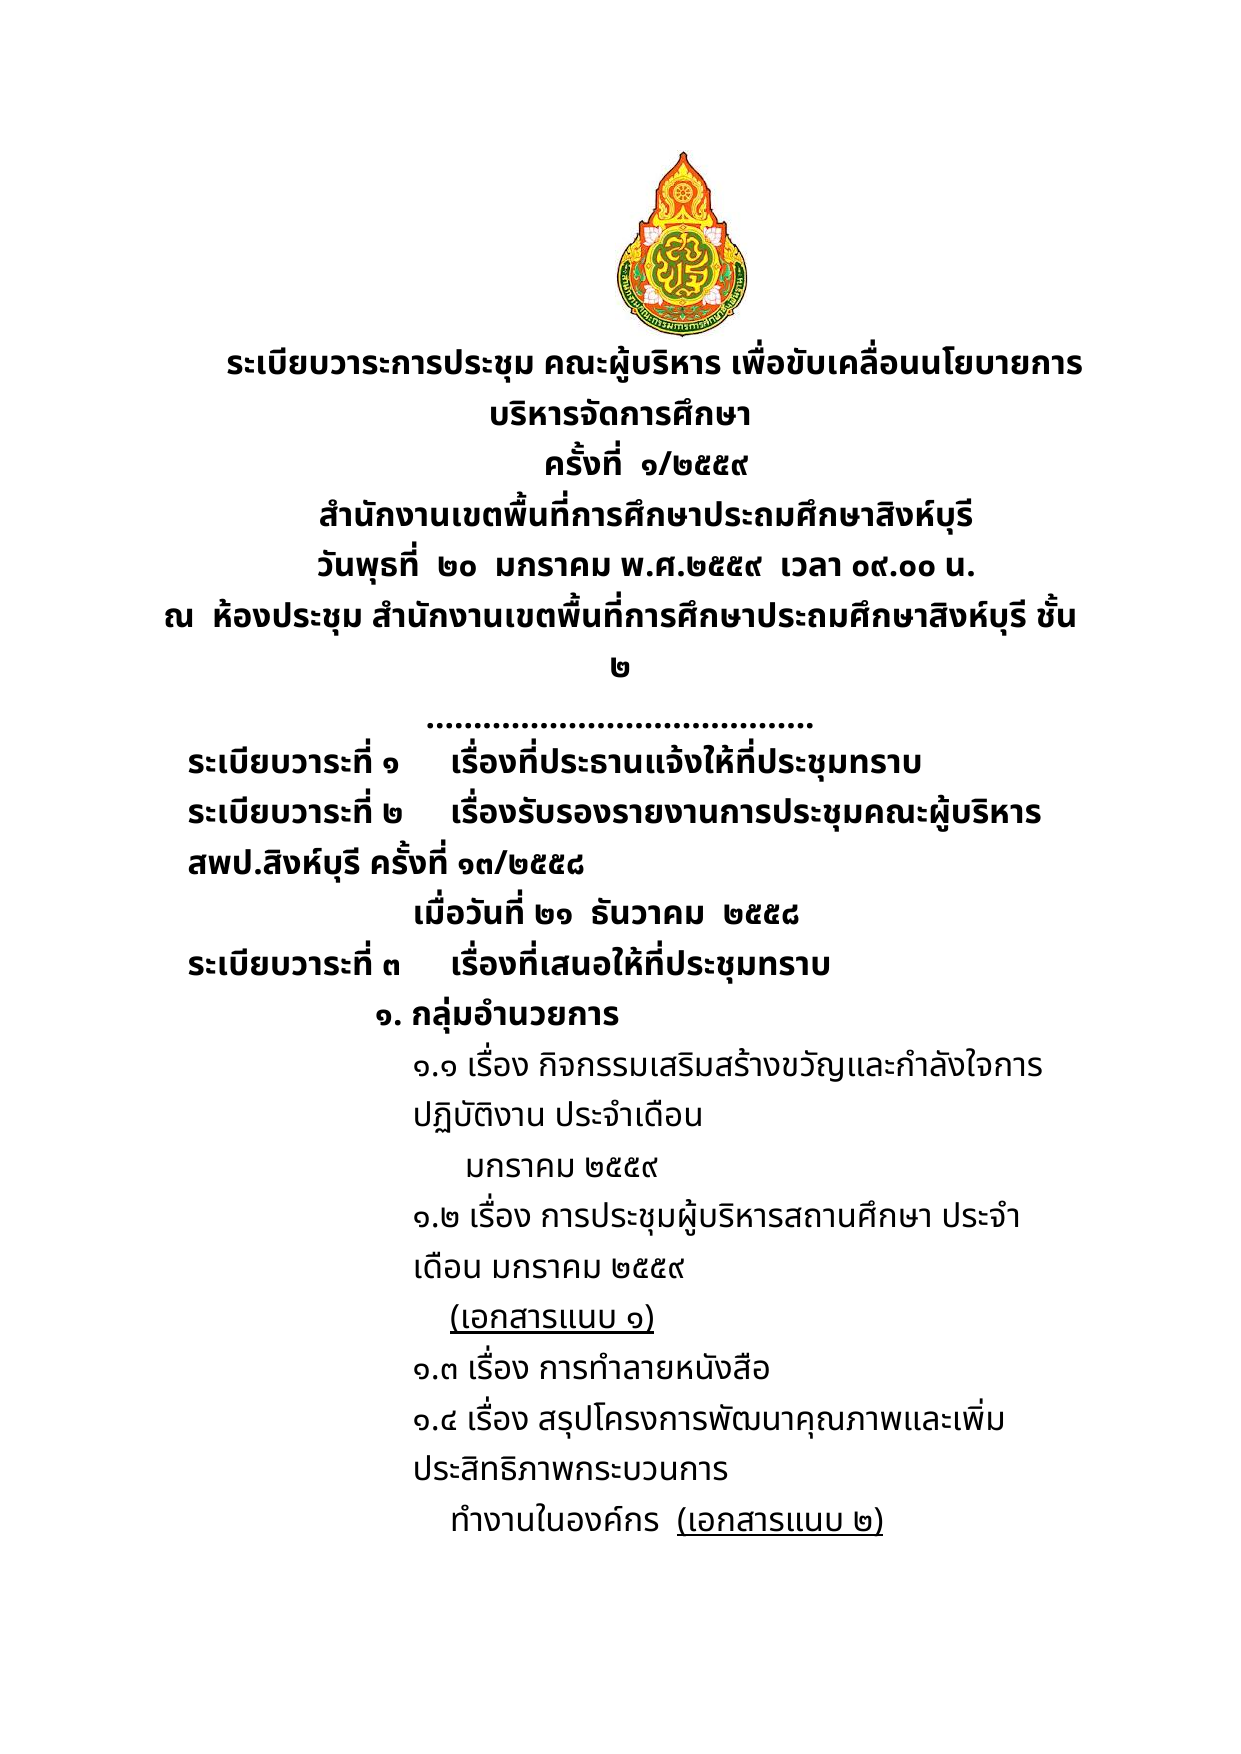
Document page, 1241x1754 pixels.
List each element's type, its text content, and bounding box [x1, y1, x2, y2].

title ๑.๑ เรื่อง กิจกรรมเสริมสร้างขวัญและกำลังใจการปฏิบัติงาน ประจำเดือน [412, 1041, 1090, 1142]
title ระเบียบวาระที่ ๓ เรื่องที่เสนอให้ที่ประชุมทราบ [187, 940, 1090, 990]
title ระเบียบวาระที่ ๒ เรื่องรับรองรายงานการประชุมคณะผู้บริหาร สพป.สิงห์บุรี ครั้งที่ ๑๓/๒๕๕๘ [187, 788, 1090, 889]
title ๑.๒ เรื่อง การประชุมผู้บริหารสถานศึกษา ประจำเดือน มกราคม ๒๕๕๙ [412, 1192, 1090, 1293]
text ณ ห้องประชุม สำนักงานเขตพื้นที่การศึกษาประถมศึกษาสิงห์บุรี ชั้น ๒ [150, 592, 1090, 692]
text ………………………………….. [150, 692, 1090, 738]
text วันพุธที่ ๒๐ มกราคม พ.ศ.๒๕๕๙ เวลา ๐๙.๐๐ น. [150, 541, 1090, 592]
text ระเบียบวาระการประชุม คณะผู้บริหาร เพื่อขับเคลื่อนนโยบายการบริหารจัดการศึกษา [150, 339, 1090, 440]
title (เอกสารแนบ ๑) [412, 1293, 1090, 1344]
title ๑.๔ เรื่อง สรุปโครงการพัฒนาคุณภาพและเพิ่มประสิทธิภาพกระบวนการ [412, 1394, 1090, 1496]
title ระเบียบวาระที่ ๑ เรื่องที่ประธานแจ้งให้ที่ประชุมทราบ [187, 738, 1090, 788]
title เมื่อวันที่ ๒๑ ธันวาคม ๒๕๕๘ [412, 889, 1090, 940]
text สำนักงานเขตพื้นที่การศึกษาประถมศึกษาสิงห์บุรี [150, 491, 1090, 541]
title ทำงานในองค์กร (เอกสารแนบ ๒) [412, 1496, 1090, 1546]
title ๑.๓ เรื่อง การทำลายหนังสือ [412, 1344, 1090, 1394]
title ๑. กลุ่มอำนวยการ [300, 990, 1090, 1041]
text ครั้งที่ ๑/๒๕๕๙ [150, 440, 1090, 491]
picture [614, 150, 748, 339]
title มกราคม ๒๕๕๙ [412, 1142, 1090, 1192]
